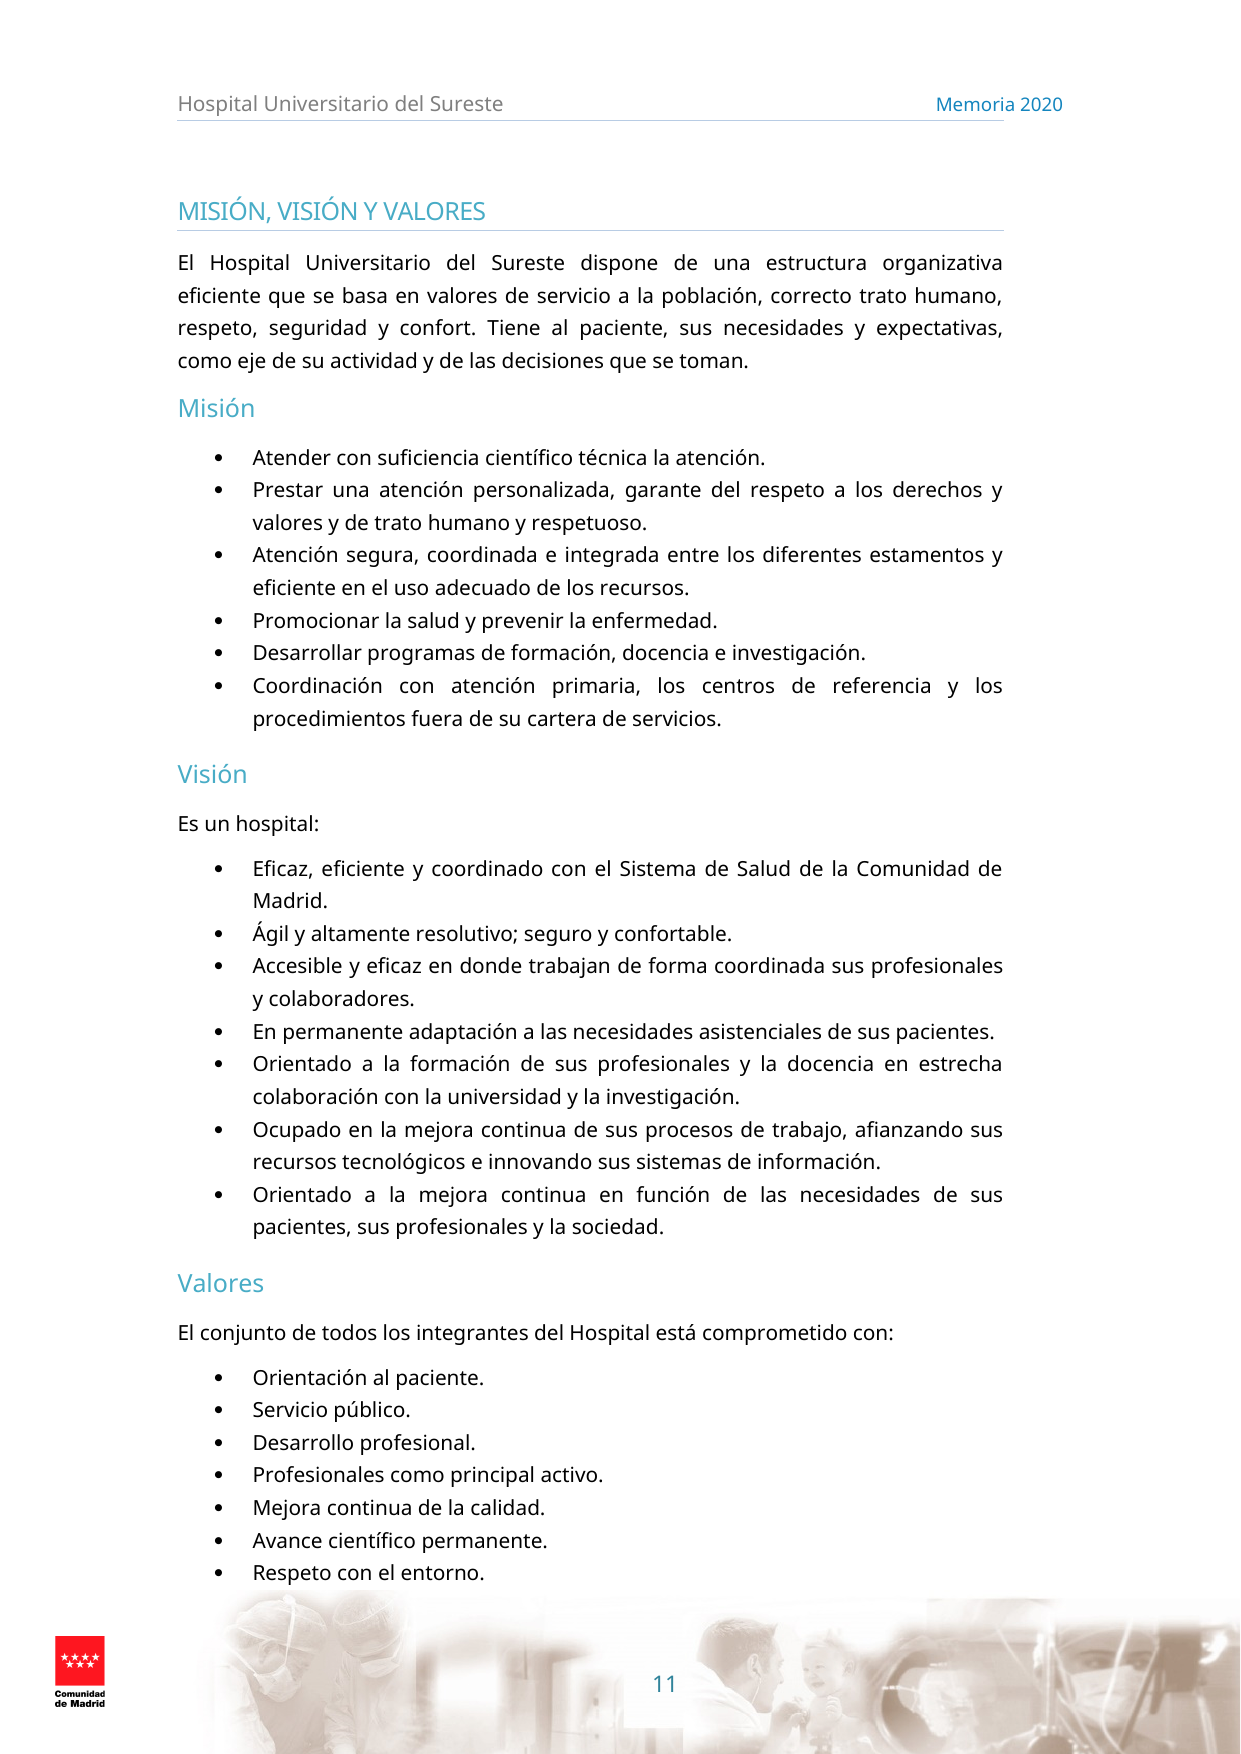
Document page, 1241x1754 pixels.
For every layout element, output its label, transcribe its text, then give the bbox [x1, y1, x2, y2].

text Misión [177, 391, 1004, 425]
list Ocupado en la mejora continua de sus procesos de trabajo, afianzando sus recursos tecnológicos e innovando sus sistemas de información. [215, 1115, 1004, 1176]
picture [38, 1590, 1241, 1754]
list Accesible y eficaz en donde trabajan de forma coordinada sus profesionales y colaboradores. [215, 952, 1004, 1013]
list Desarrollar programas de formación, docencia e investigación. [215, 638, 1004, 667]
list En permanente adaptación a las necesidades asistenciales de sus pacientes. [215, 1017, 1004, 1045]
list Coordinación con atención primaria, los centros de referencia y los procedimientos fuera de su cartera de servicios. [215, 671, 1004, 732]
list Eficaz, eficiente y coordinado con el Sistema de Salud de la Comunidad de Madrid. [215, 854, 1004, 915]
list Promocionar la salud y prevenir la enfermedad. [215, 606, 1004, 634]
list Mejora continua de la calidad. [215, 1493, 1004, 1522]
list Desarrollo profesional. [215, 1428, 1004, 1456]
list Respeto con el entorno. [215, 1558, 1004, 1587]
text El Hospital Universitario del Sureste dispone de una estructura organizativa eficiente que se basa en valores de servicio a la población, correcto trato humano, respeto, seguridad y confort. Tiene al paciente, sus necesidades y expectativas, como eje de su actividad y de las decisiones que se toman. [177, 248, 1004, 374]
list Prestar una atención personalizada, garante del respeto a los derechos y valores y de trato humano y respetuoso. [215, 475, 1004, 536]
list Ágil y altamente resolutivo; seguro y confortable. [215, 919, 1004, 947]
list Atender con suficiencia científico técnica la atención. [215, 443, 1004, 471]
list Atención segura, coordinada e integrada entre los diferentes estamentos y eficiente en el uso adecuado de los recursos. [215, 541, 1004, 602]
list Avance científico permanente. [215, 1526, 1004, 1554]
text El conjunto de todos los integrantes del Hospital está comprometido con: [177, 1318, 1004, 1346]
text Misión, Visión y Valores [177, 194, 1004, 230]
list Servicio público. [215, 1395, 1004, 1424]
text Valores [177, 1266, 1004, 1300]
list Orientación al paciente. [215, 1363, 1004, 1391]
list Orientado a la formación de sus profesionales y la docencia en estrecha colaboración con la universidad y la investigación. [215, 1049, 1004, 1111]
list Orientado a la mejora continua en función de las necesidades de sus pacientes, sus profesionales y la sociedad. [215, 1180, 1004, 1241]
text Visión [177, 757, 1004, 791]
text Es un hospital: [177, 809, 1004, 837]
list Profesionales como principal activo. [215, 1461, 1004, 1489]
